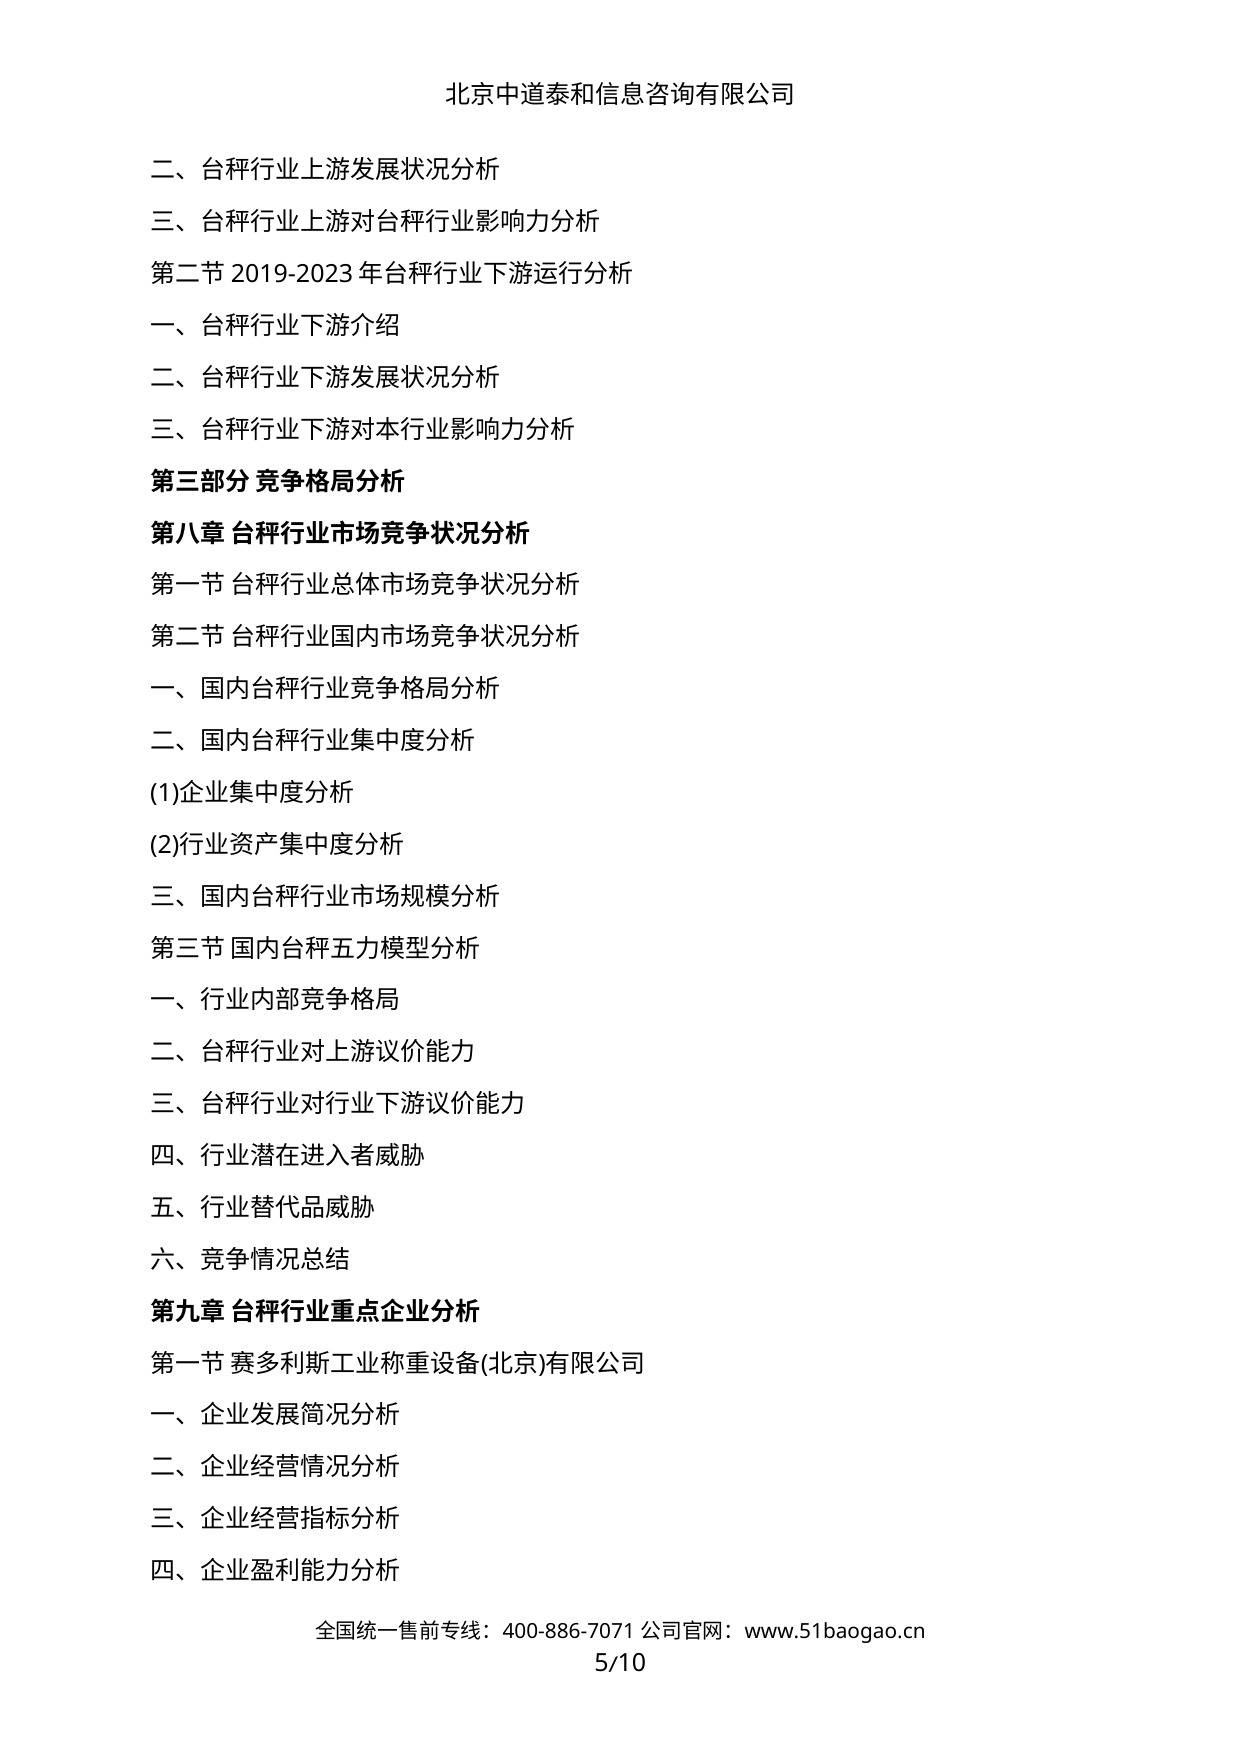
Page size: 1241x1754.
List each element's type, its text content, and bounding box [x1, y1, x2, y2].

text 三、企业经营指标分析 [150, 1499, 1090, 1535]
text 二、国内台秤行业集中度分析 [150, 721, 1090, 757]
text (2)行业资产集中度分析 [150, 824, 1090, 861]
text 第三部分 竞争格局分析 [150, 461, 1090, 497]
text (1)企业集中度分析 [150, 772, 1090, 809]
text 五、行业替代品威胁 [150, 1187, 1090, 1224]
text 第二节 2019-2023年台秤行业下游运行分析 [150, 254, 1090, 290]
text 一、企业发展简况分析 [150, 1395, 1090, 1431]
text 第八章 台秤行业市场竞争状况分析 [150, 513, 1090, 549]
text 一、行业内部竞争格局 [150, 980, 1090, 1016]
text 三、国内台秤行业市场规模分析 [150, 876, 1090, 912]
text 三、台秤行业下游对本行业影响力分析 [150, 409, 1090, 446]
text 四、行业潜在进入者威胁 [150, 1136, 1090, 1172]
text 第二节 台秤行业国内市场竞争状况分析 [150, 617, 1090, 653]
text 二、台秤行业对上游议价能力 [150, 1032, 1090, 1068]
text 六、竞争情况总结 [150, 1239, 1090, 1276]
text 二、台秤行业上游发展状况分析 [150, 150, 1090, 186]
text 四、企业盈利能力分析 [150, 1551, 1090, 1587]
text 一、国内台秤行业竞争格局分析 [150, 669, 1090, 705]
text 第三节 国内台秤五力模型分析 [150, 928, 1090, 964]
text 一、台秤行业下游介绍 [150, 306, 1090, 342]
text 第一节 赛多利斯工业称重设备(北京)有限公司 [150, 1343, 1090, 1379]
text 二、台秤行业下游发展状况分析 [150, 357, 1090, 394]
text 第九章 台秤行业重点企业分析 [150, 1291, 1090, 1327]
text 三、台秤行业上游对台秤行业影响力分析 [150, 202, 1090, 238]
text 三、台秤行业对行业下游议价能力 [150, 1084, 1090, 1120]
text 第一节 台秤行业总体市场竞争状况分析 [150, 565, 1090, 601]
text 二、企业经营情况分析 [150, 1447, 1090, 1483]
